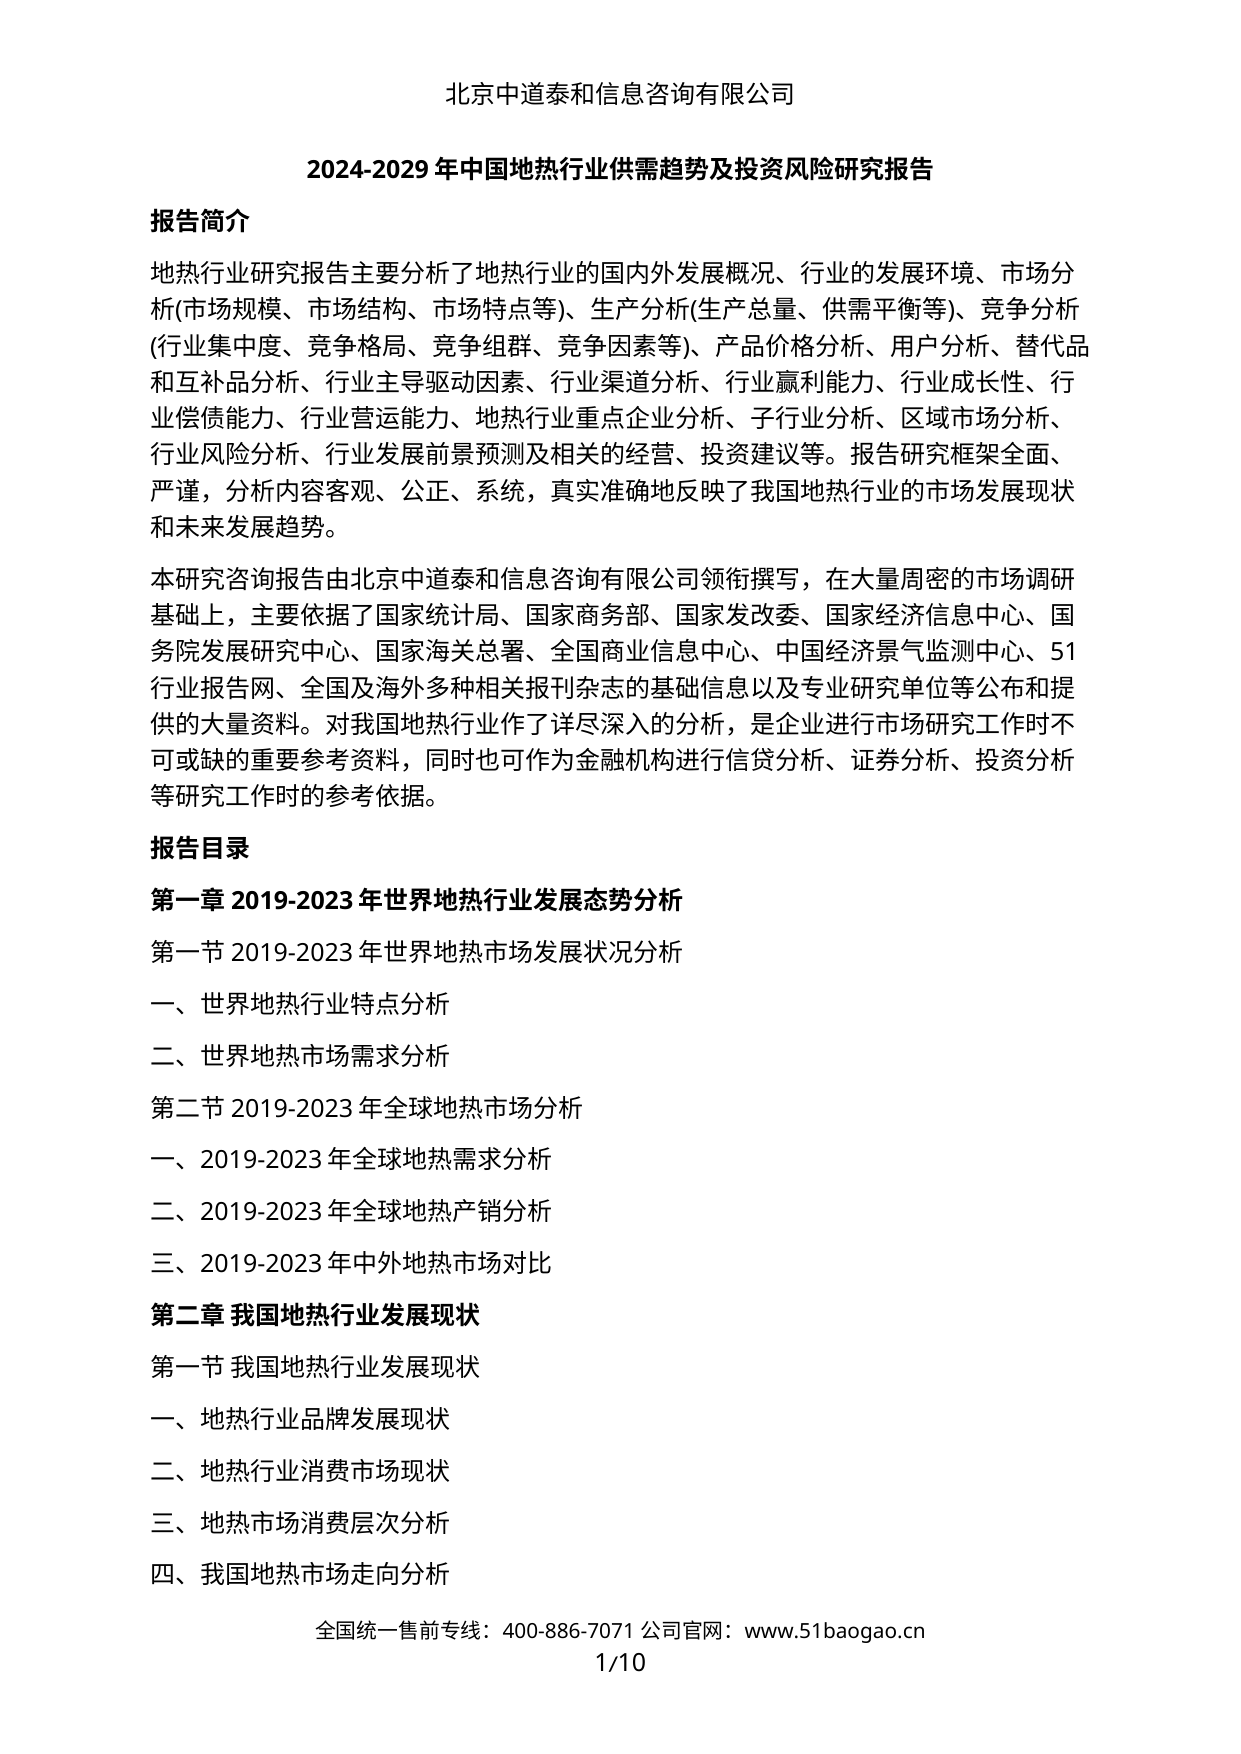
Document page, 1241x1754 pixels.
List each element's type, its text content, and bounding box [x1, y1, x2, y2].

text 2024-2029年中国地热行业供需趋势及投资风险研究报告 [150, 150, 1090, 186]
text 第二节 2019-2023年全球地热市场分析 [150, 1088, 1090, 1124]
text 四、我国地热市场走向分析 [150, 1555, 1090, 1591]
text 一、世界地热行业特点分析 [150, 984, 1090, 1021]
text 一、地热行业品牌发展现状 [150, 1399, 1090, 1436]
text 地热行业研究报告主要分析了地热行业的国内外发展概况、行业的发展环境、市场分析(市场规模、市场结构、市场特点等)、生产分析(生产总量、供需平衡等)、竞争分析(行业集中度、竞争格局、竞争组群、竞争因素等)、产品价格分析、用户分析、替代品和互补品分析、行业主导驱动因素、行业渠道分析、行业赢利能力、行业成长性、行业偿债能力、行业营运能力、地热行业重点企业分析、子行业分析、区域市场分析、行业风险分析、行业发展前景预测及相关的经营、投资建议等。报告研究框架全面、严谨，分析内容客观、公正、系统，真实准确地反映了我国地热行业的市场发展现状和未来发展趋势。 [150, 254, 1090, 544]
text 二、地热行业消费市场现状 [150, 1451, 1090, 1487]
text 三、2019-2023年中外地热市场对比 [150, 1244, 1090, 1280]
text 报告简介 [150, 202, 1090, 238]
text 第一节 2019-2023年世界地热市场发展状况分析 [150, 932, 1090, 969]
text 第二章 我国地热行业发展现状 [150, 1296, 1090, 1332]
text 本研究咨询报告由北京中道泰和信息咨询有限公司领衔撰写，在大量周密的市场调研基础上，主要依据了国家统计局、国家商务部、国家发改委、国家经济信息中心、国务院发展研究中心、国家海关总署、全国商业信息中心、中国经济景气监测中心、51行业报告网、全国及海外多种相关报刊杂志的基础信息以及专业研究单位等公布和提供的大量资料。对我国地热行业作了详尽深入的分析，是企业进行市场研究工作时不可或缺的重要参考资料，同时也可作为金融机构进行信贷分析、证券分析、投资分析等研究工作时的参考依据。 [150, 559, 1090, 813]
text 三、地热市场消费层次分析 [150, 1503, 1090, 1539]
text 二、世界地热市场需求分析 [150, 1036, 1090, 1072]
text 第一章 2019-2023年世界地热行业发展态势分析 [150, 881, 1090, 917]
text 二、2019-2023年全球地热产销分析 [150, 1192, 1090, 1228]
text 一、2019-2023年全球地热需求分析 [150, 1140, 1090, 1176]
text 第一节 我国地热行业发展现状 [150, 1347, 1090, 1384]
text 报告目录 [150, 829, 1090, 865]
